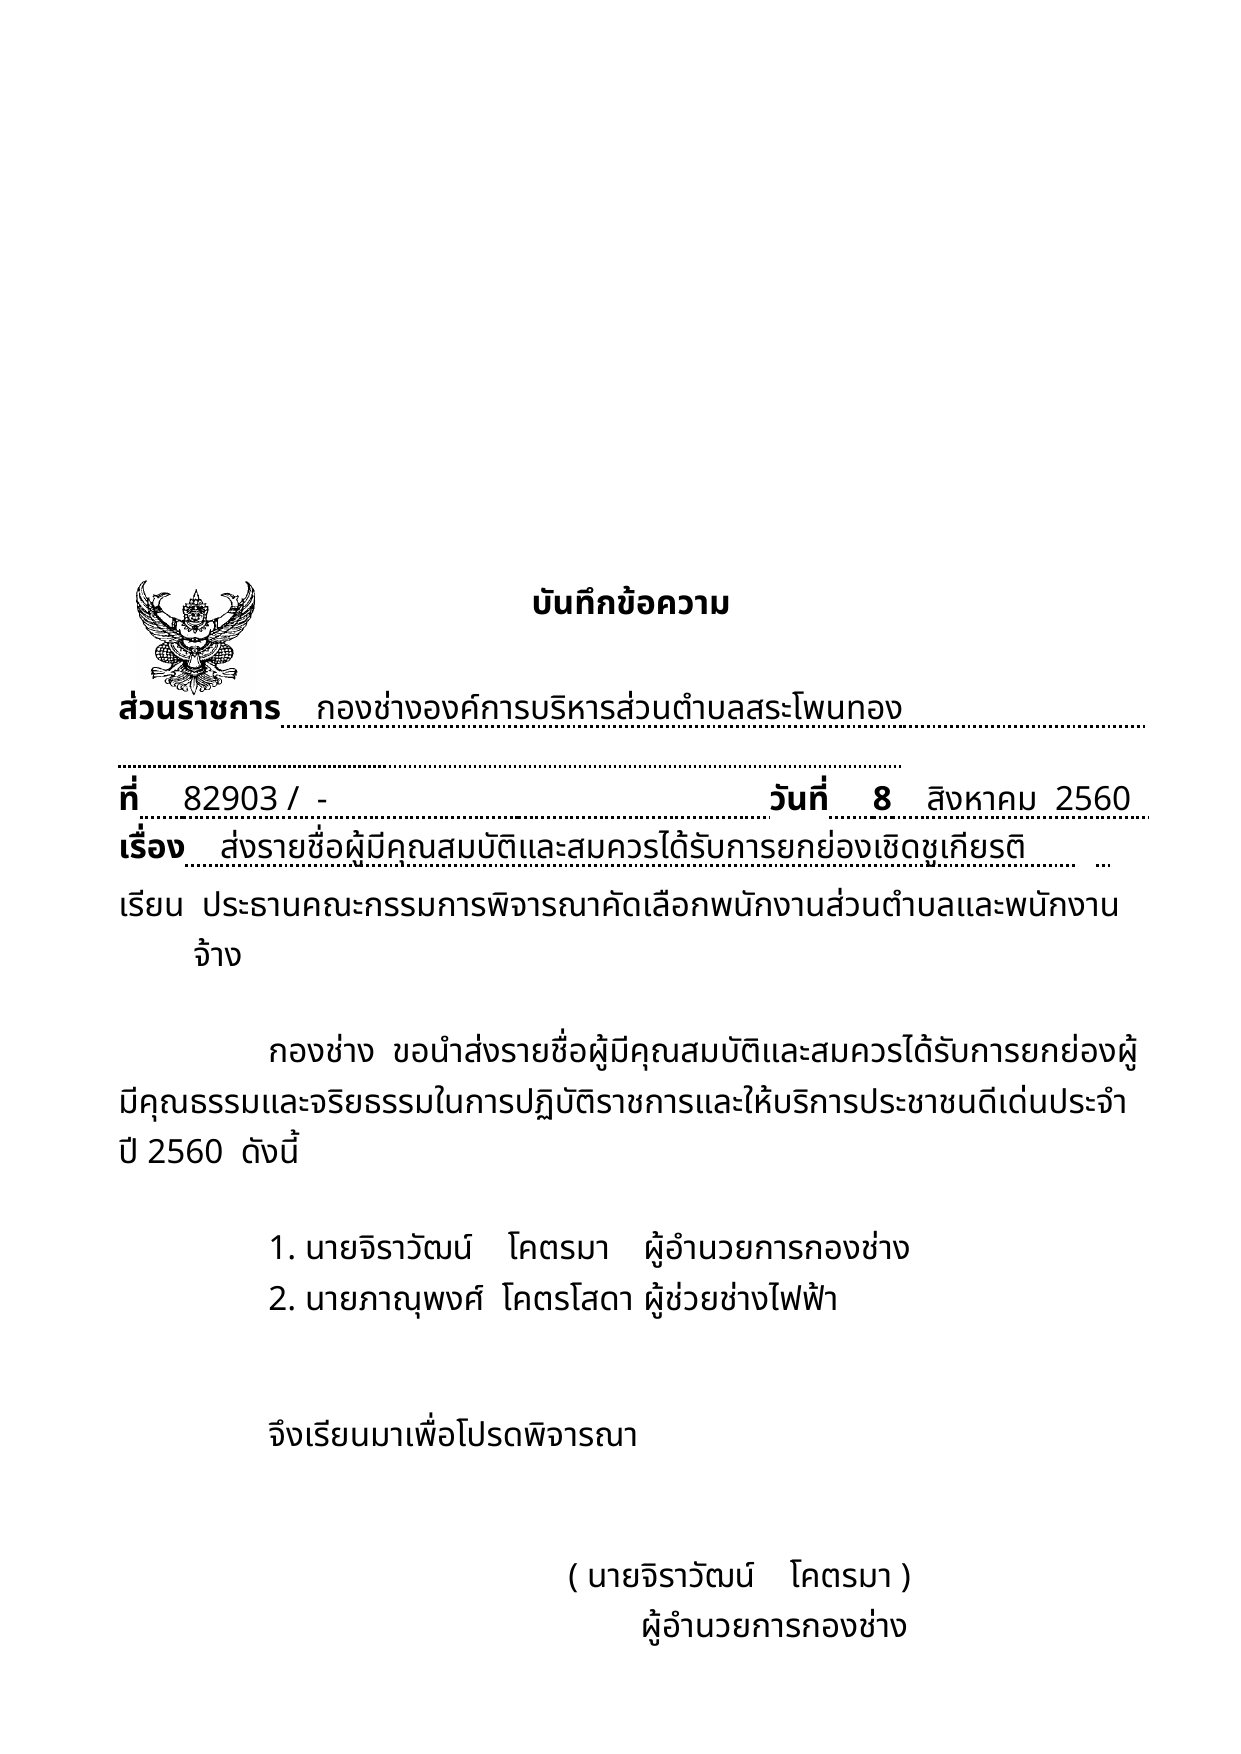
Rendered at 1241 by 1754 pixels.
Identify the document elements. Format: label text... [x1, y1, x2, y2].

subtitle ที่ 82903 / - วันที่ 8 สิงหาคม 2560 [118, 772, 1154, 821]
text 2. นายภาณุพงศ์ โคตรโสดา ผู้ช่วยช่างไฟฟ้า [118, 1275, 1144, 1325]
subtitle เรื่อง ส่งรายชื่อผู้มีคุณสมบัติและสมควรได้รับการยกย่องเชิดชูเกียรติ . [118, 821, 1154, 868]
text 1. นายจิราวัฒน์ โคตรมา ผู้อำนวยการกองช่าง [118, 1224, 1144, 1275]
subtitle เรียน ประธานคณะกรรมการพิจารณาคัดเลือกพนักงานส่วนตำบลและพนักงานจ้าง [118, 881, 1144, 982]
picture [135, 580, 256, 696]
text ผู้อำนวยการกองช่าง [118, 1602, 1144, 1653]
text กองช่าง ขอนำส่งรายชื่อผู้มีคุณสมบัติและสมควรได้รับการยกย่องผู้มีคุณธรรมและจริยธรรมในการปฏิบัติราชการและให้บริการประชาชนดีเด่นประจำปี 2560 ดังนี้ [118, 1027, 1144, 1179]
subtitle บันทึกข้อความ [118, 579, 1144, 630]
text ( นายจิราวัฒน์ โคตรมา ) [118, 1552, 1144, 1602]
subtitle ส่วนราชการ กองช่างองค์การบริหารส่วนตำบลสระโพนทอง [118, 681, 1154, 772]
text จึงเรียนมาเพื่อโปรดพิจารณา [118, 1411, 1144, 1461]
